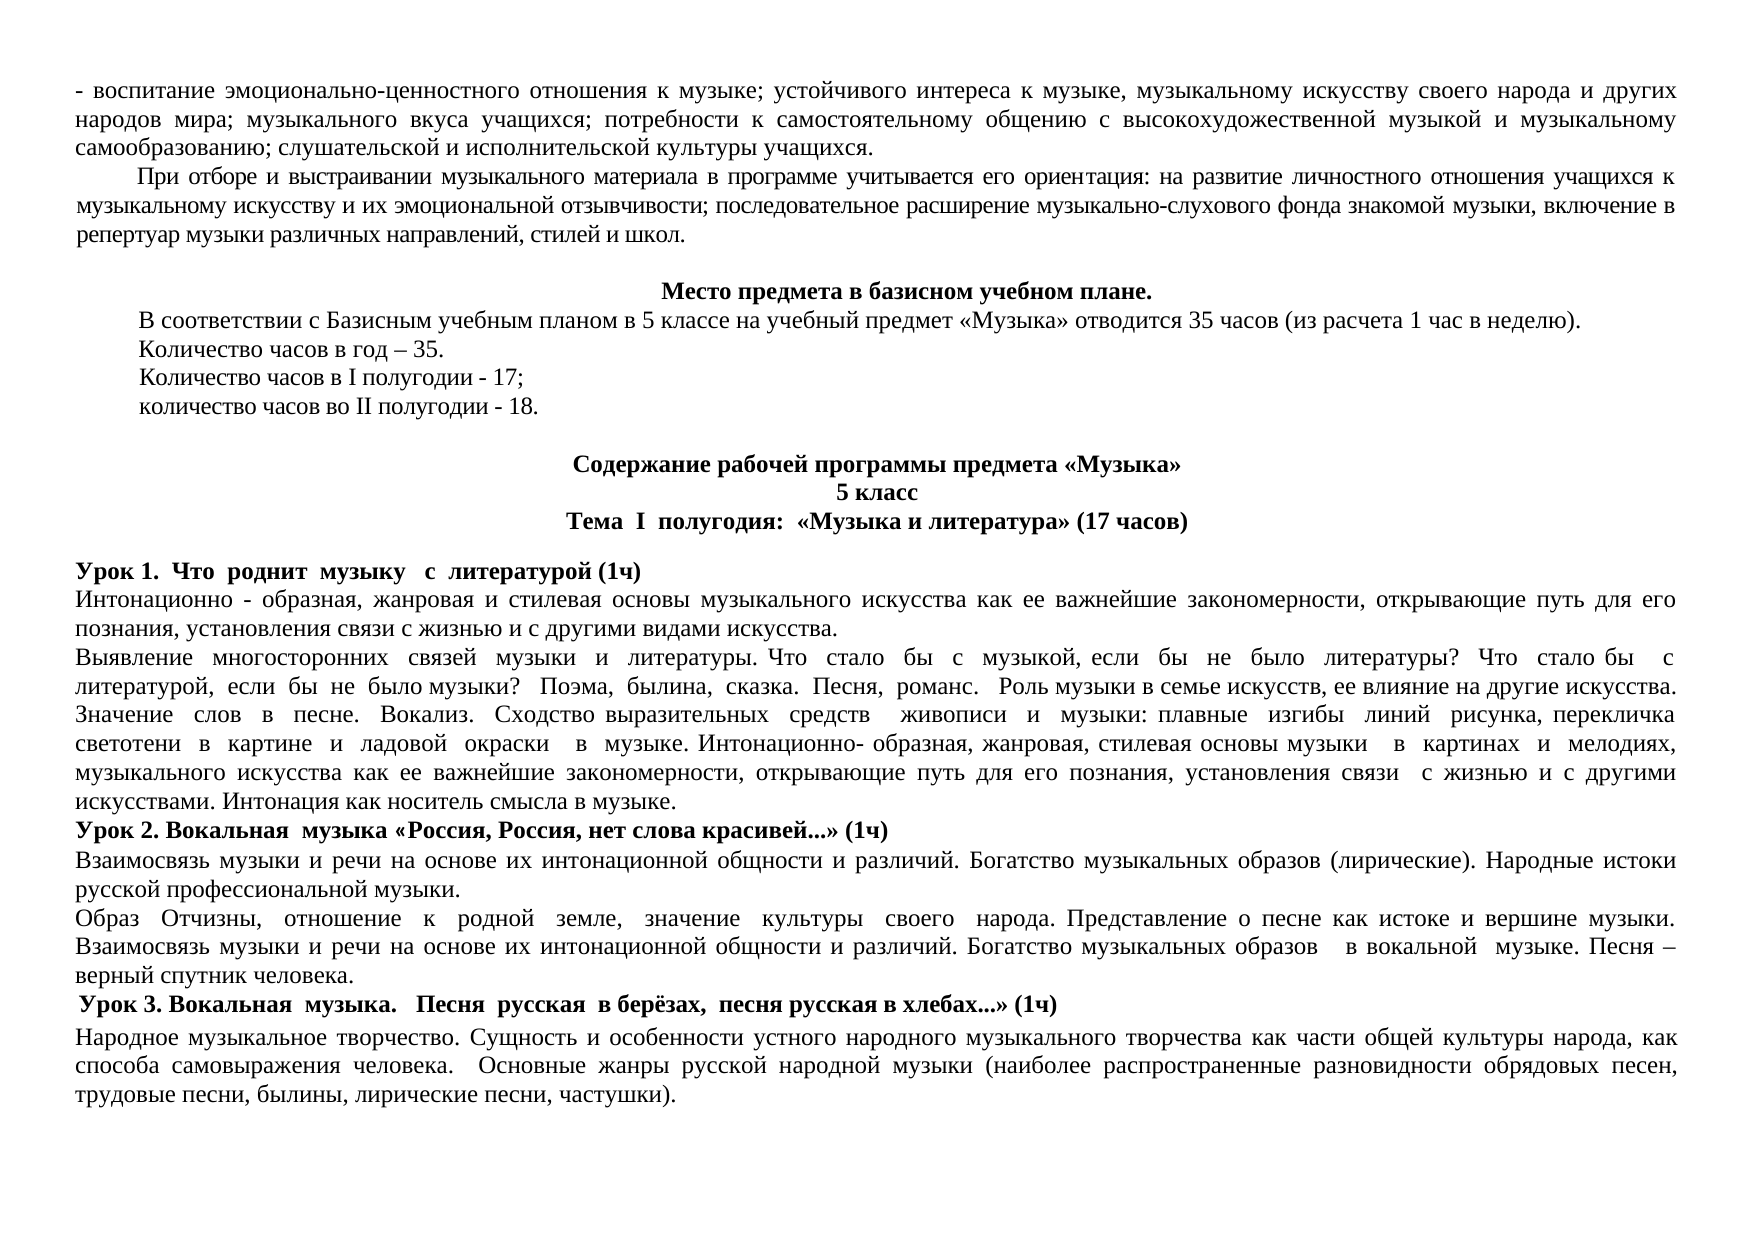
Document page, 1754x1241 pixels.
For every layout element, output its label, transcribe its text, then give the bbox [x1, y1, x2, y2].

text - воспитание эмоционально-ценностного отношения к музыке; устойчивого интереса к музыке, музыкальному искусству своего народа и других народов мира; музыкального вкуса учащихся; потребности к самостоятельному общению с высокохудожественной музыкой и музыкальному самообразованию; слушательской и исполнительской культуры учащихся. [75, 75, 1679, 161]
text Урок 2. Вокальная музыка «Россия, Россия, нет слова красивей...» (1ч) [75, 814, 1679, 845]
text Интонационно - образная, жанровая и стилевая основы музыкального искусства как ее важнейшие закономерности, открывающие путь для его познания, установления связи с жизнью и с другими видами искусства. [75, 584, 1679, 642]
text Количество часов в I полугодии - 17; [139, 362, 1679, 391]
text Урок 1. Что роднит музыку с литературой (1ч) [75, 556, 1679, 584]
text В соответствии с Базисным учебным планом в 5 классе на учебный предмет «Музыка» отводится 35 часов (из расчета 1 час в неделю). Количество часов в год – 35. [138, 305, 1679, 362]
text Образ Отчизны, отношение к родной земле, значение культуры своего народа. Представление о песне как истоке и вершине музыки. Взаимосвязь музыки и речи на основе их интонационной общности и различий. Богатство музыкальных образов в вокальной музыке. Песня – верный спутник человека. [75, 903, 1679, 989]
text количество часов во II полугодии - 18. [139, 391, 1679, 420]
text Урок 3. Вокальная музыка. Песня русская в берёзах, песня русская в хлебах...» (1ч) [75, 989, 1675, 1018]
text Место предмета в базисном учебном плане. [77, 276, 1675, 305]
text Содержание рабочей программы предмета «Музыка» [75, 449, 1679, 477]
text При отборе и выстраивании музыкального материала в программе учитывается его ориентация: на развитие личностного отношения учащихся к музыкальному искусству и их эмоциональной отзывчивости; последовательное расширение музыкально-слухового фонда знакомой музыки, включение в репертуар музыки различных направлений, стилей и школ. [76, 161, 1675, 247]
text Взаимосвязь музыки и речи на основе их интонационной общности и различий. Богатство музыкальных образов (лирические). Народные истоки русской профессиональной музыки. [75, 845, 1679, 903]
text Тема I полугодия: «Музыка и литература» (17 часов) [75, 506, 1679, 535]
text Выявление многосторонних связей музыки и литературы. Что стало бы с музыкой, если бы не было литературы? Что стало бы с литературой, если бы не было музыки? Поэма, былина, сказка. Песня, романс. Роль музыки в семье искусств, ее влияние на другие искусства. Значение слов в песне. Вокализ. Сходство выразительных средств живописи и музыки: плавные изгибы линий рисунка, перекличка светотени в картине и ладовой окраски в музыке. Интонационно- образная, жанровая, стилевая основы музыки в картинах и мелодиях, музыкального искусства как ее важнейшие закономерности, открывающие путь для его познания, установления связи с жизнью и с другими искусствами. Интонация как носитель смысла в музыке. [75, 642, 1679, 814]
text Народное музыкальное творчество. Сущность и особенности устного народного музыкального творчества как части общей культуры народа, как способа самовыражения человека. Основные жанры русской народной музыки (наиболее распространенные разновидности обрядовых песен, трудовые песни, былины, лирические песни, частушки). [75, 1022, 1679, 1108]
text 5 класс [75, 477, 1679, 506]
